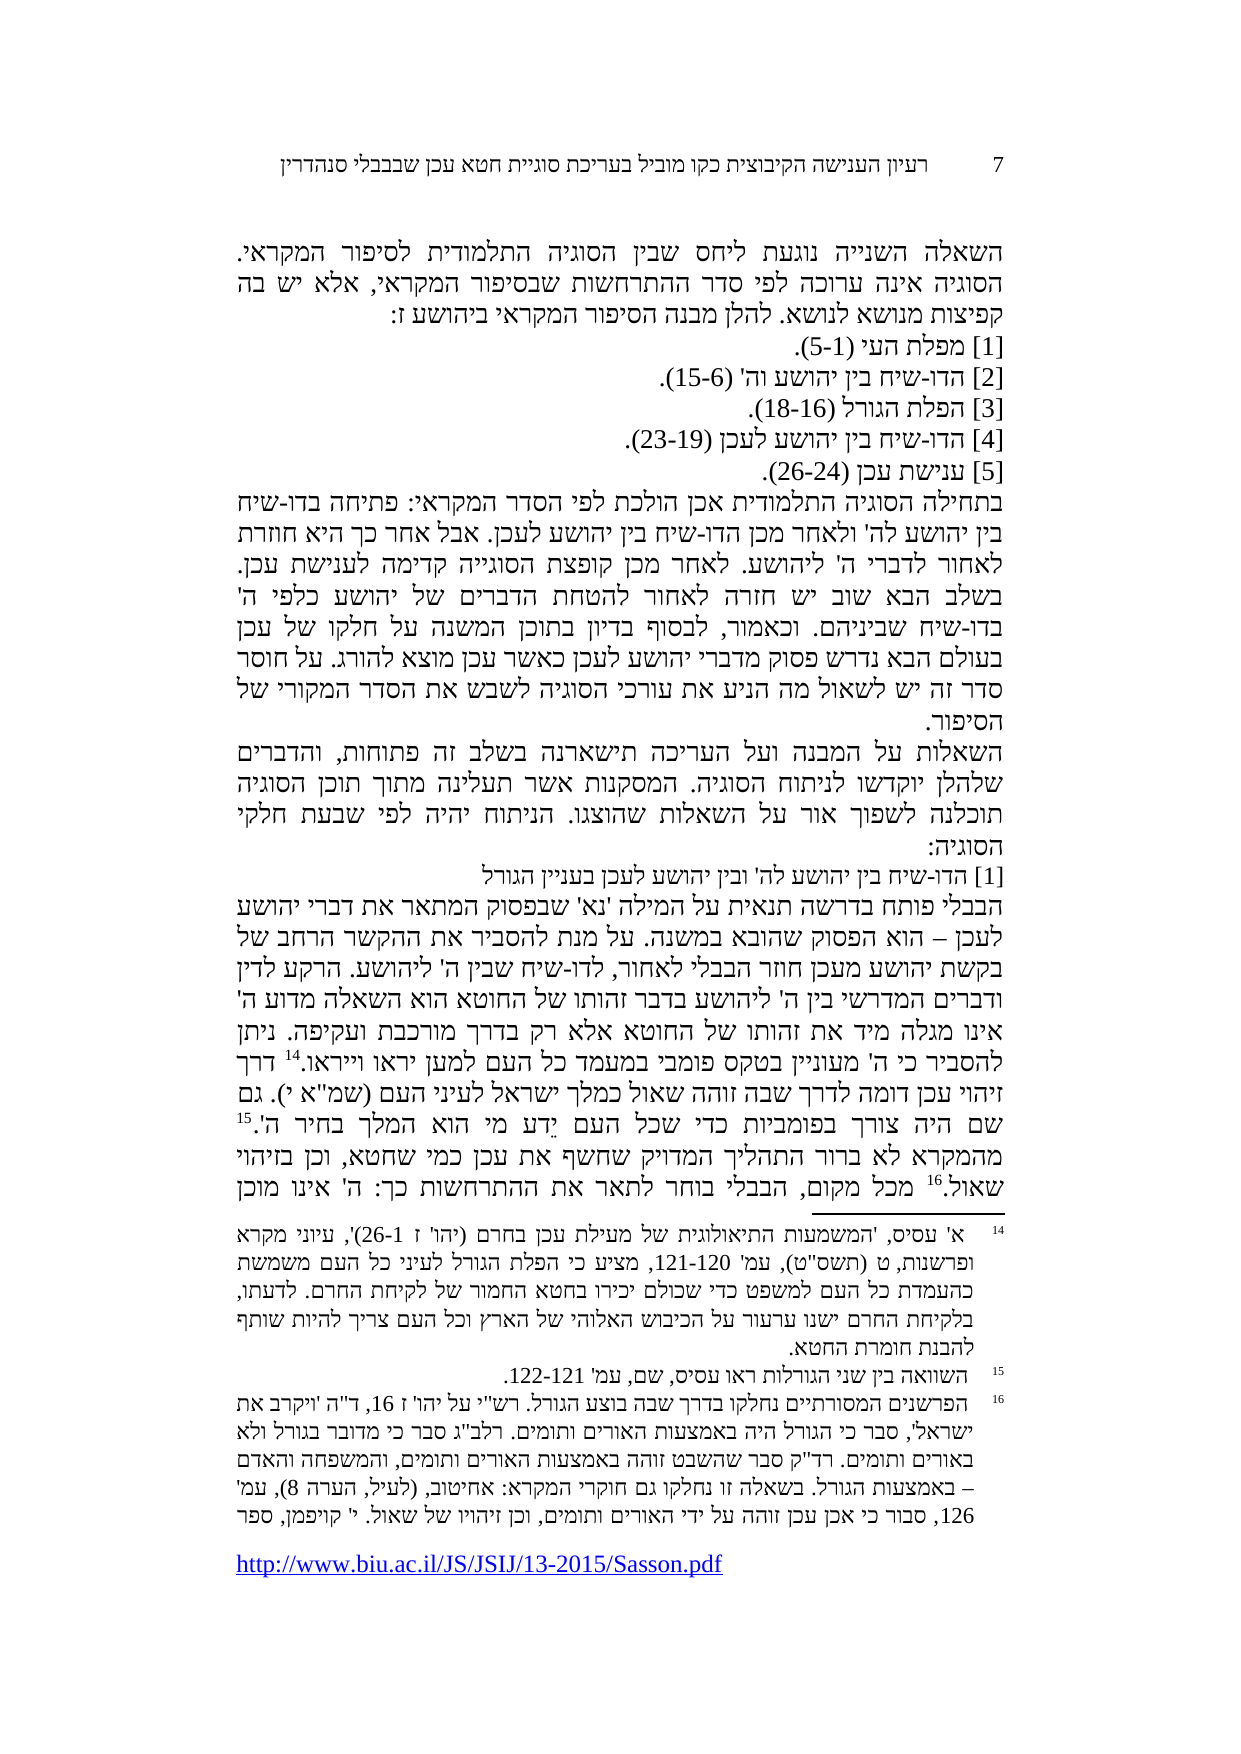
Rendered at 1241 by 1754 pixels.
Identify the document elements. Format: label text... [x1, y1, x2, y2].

text השאלות על המבנה ועל העריכה תישארנה בשלב זה פתוחות, והדברים שלהלן יוקדשו לניתוח הסוגיה. המסקנות אשר תעלינה מתוך תוכן הסוגיה תוכלנה לשפוך אור על השאלות שהוצגו. הניתוח יהיה לפי שבעת חלקי הסוגיה: [236, 736, 1004, 861]
text [1] מפלת העי (5-1). [236, 330, 1004, 361]
text [2] הדו-שיח בין יהושע וה' (15-6). [236, 361, 1004, 393]
text [1] הדו-שיח בין יהושע לה' ובין יהושע לעכן בעניין הגורל [236, 861, 1004, 890]
text [5] ענישת עכן (26-24). [236, 455, 1004, 486]
text הבבלי פותח בדרשה תנאית על המילה 'נא' שבפסוק המתאר את דברי יהושע לעכן – הוא הפסוק שהובא במשנה. על מנת להסביר את ההקשר הרחב של בקשת יהושע מעכן חוזר הבבלי לאחור, לדו-שיח שבין ה' ליהושע. הרקע לדין ודברים המדרשי בין ה' ליהושע בדבר זהותו של החוטא הוא השאלה מדוע ה' אינו מגלה מיד את זהותו של החוטא אלא רק בדרך מורכבת ועקיפה. ניתן להסביר כי ה' מעוניין בטקס פומבי במעמד כל העם למען יראו וייראו. דרך זיהוי עכן דומה לדרך שבה זוהה שאול כמלך ישראל לעיני העם (שמ"א י). גם שם היה צורך בפומביות כדי שכל העם יֵדע מי הוא המלך בחיר ה'. מהמקרא לא ברור התהליך המדויק שחשף את עכן כמי שחטא, וכן בזיהוי שאול. מכל מקום, הבבלי בוחר לתאר את ההתרחשות כך: ה' אינו מוכן להלשין ולחשוף את שם החוטא. החוטא יזוהה באמצעות הטלת גורל, כמו חלוקת הנחלות על ידי יהושע כמובא בהמשך הספר. יש לציין כי גם דרך הפלת הגורל בחלוקת הנחלות אינה ברורה מהמקרא. בבבלי הגורל לא נתפס חד-משמעית כמסר אלוהי, שהרי עכן מערער על הגורל: 'יהושע, בגורל אתה בא עלי? אתה ואלעזר הכהן שני גדולי הדור אתם, אם אני מפיל עליכם גורל – על אחד מכם הוא נופל'. הטלת הגורל מתוארת כאן כהטלת הגורל של השעירים ביום הכיפורים: ודאי שעל האחד ייפול הגורל לה' ועל השני הגורל לעזאזל. אין כאן חשיפה של מציאות אלא יצירת מציאות על ידי הגורל. לשמע דבריו של עכן יהושע לא נוזף בו כיצד הוא מערער על דבר ה' אלא מנסה לשכנע אותו בלשון רכה שלא יפגע בהליך הגורלות, כי הוא חושש לערעור על חלוקת הנחלות. תגובת יהושע רק מחזקת את הקביעה שאין מדובר במסר אלוהי חד-משמעי. [236, 890, 1004, 1203]
text בתחילה הסוגיה התלמודית אכן הולכת לפי הסדר המקראי: פתיחה בדו-שיח בין יהושע לה' ולאחר מכן הדו-שיח בין יהושע לעכן. אבל אחר כך היא חוזרת לאחור לדברי ה' ליהושע. לאחר מכן קופצת הסוגייה קדימה לענישת עכן. בשלב הבא שוב יש חזרה לאחור להטחת הדברים של יהושע כלפי ה' בדו-שיח שביניהם. וכאמור, לבסוף בדיון בתוכן המשנה על חלקו של עכן בעולם הבא נדרש פסוק מדברי יהושע לעכן כאשר עכן מוצא להורג. על חוסר סדר זה יש לשאול מה הניע את עורכי הסוגיה לשבש את הסדר המקורי של הסיפור. [236, 486, 1004, 736]
text השאלה השנייה נוגעת ליחס שבין הסוגיה התלמודית לסיפור המקראי. הסוגיה אינה ערוכה לפי סדר ההתרחשות שבסיפור המקראי, אלא יש בה קפיצות מנושא לנושא. להלן מבנה הסיפור המקראי ביהושע ז: [236, 236, 1004, 330]
text [4] הדו-שיח בין יהושע לעכן (19-23). [236, 424, 1004, 455]
text [3] הפלת הגורל (18-16). [236, 393, 1004, 424]
